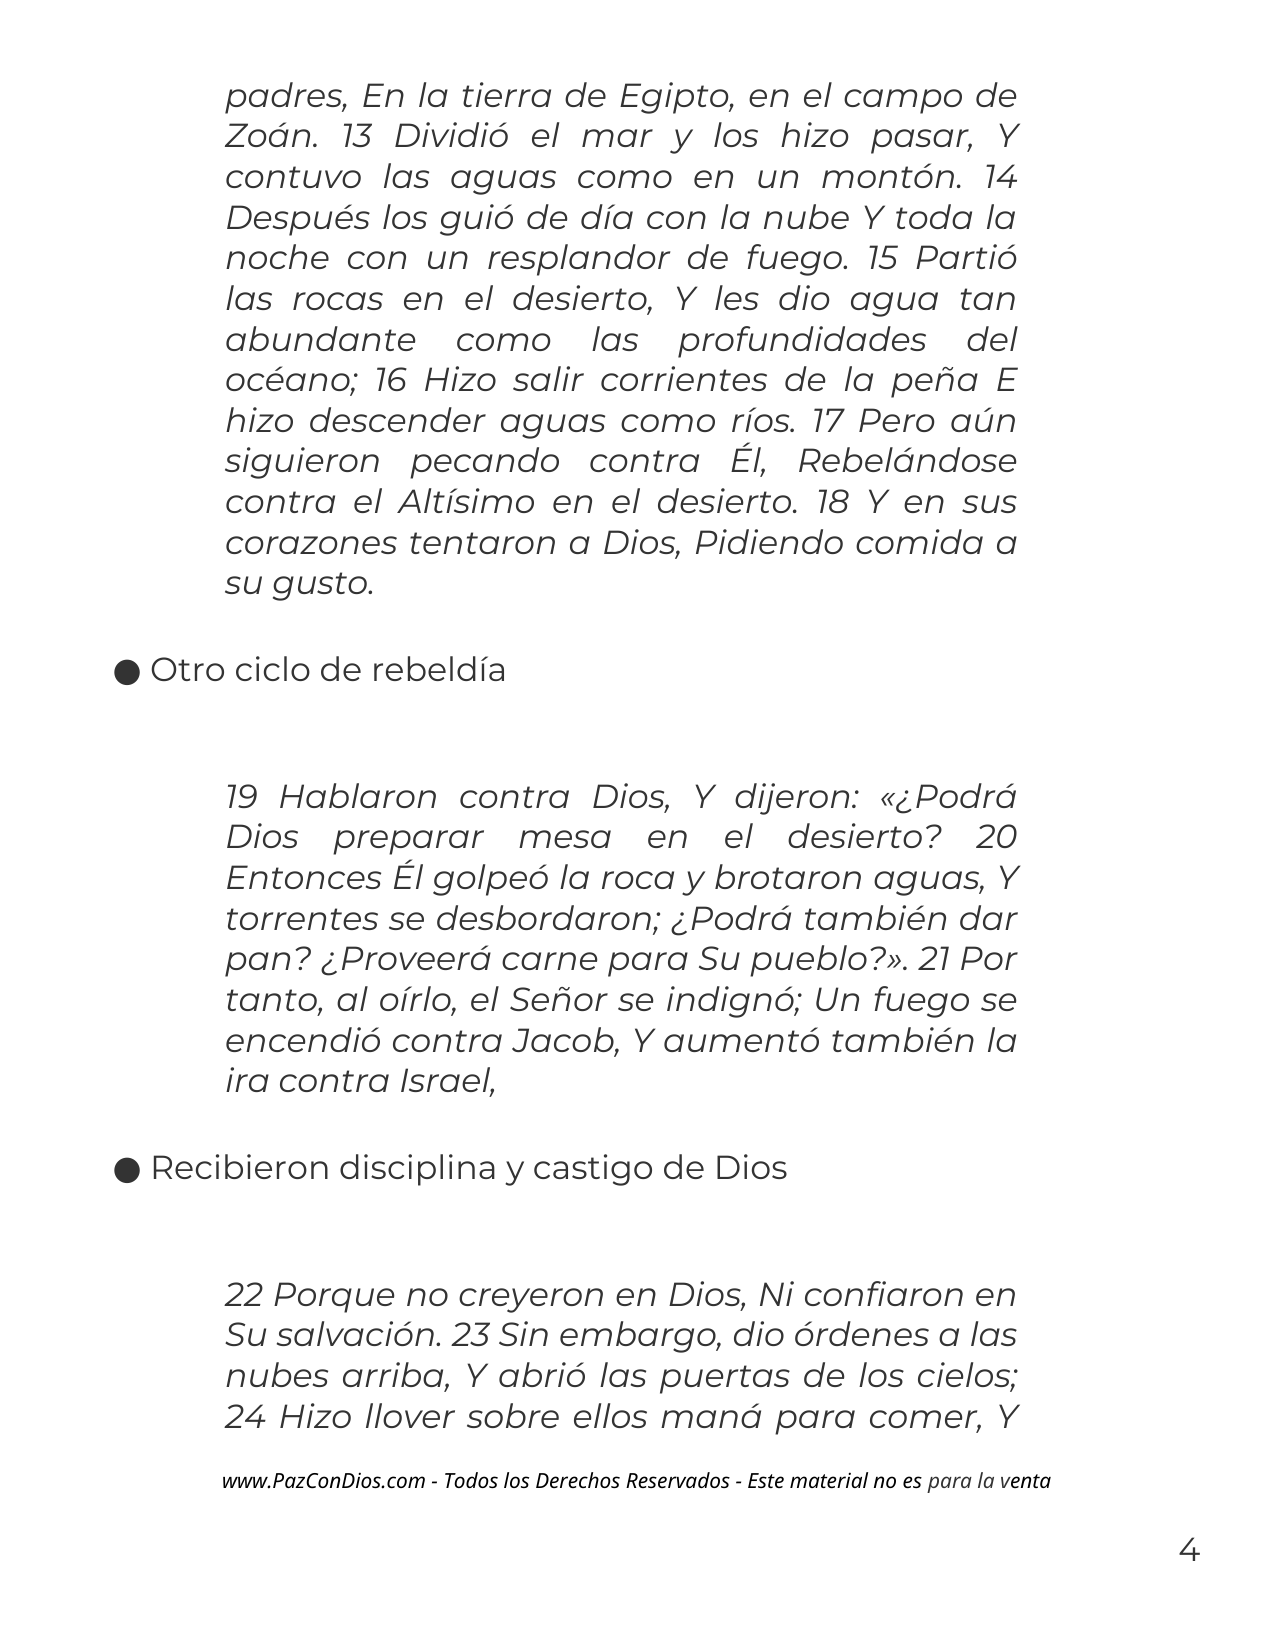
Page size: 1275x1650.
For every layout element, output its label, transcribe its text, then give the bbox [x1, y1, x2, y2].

list Recibieron disciplina y castigo de Dios [112, 1147, 1200, 1187]
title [225, 1274, 1022, 1436]
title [225, 75, 1022, 603]
list Otro ciclo de rebeldía [112, 649, 1200, 689]
title 19 Hablaron contra Dios, Y dijeron: «¿Podrá Dios preparar mesa en el desierto? 20 Entonces Él golpeó la roca y brotaron aguas, Y torrentes se desbordaron; ¿Podrá también dar pan? ¿Proveerá carne para Su pueblo?». 21 Por tanto, al oírlo, el Señor se indignó; Un fuego se encendió contra Jacob, Y aumentó también la ira contra Israel, [225, 776, 1022, 1101]
